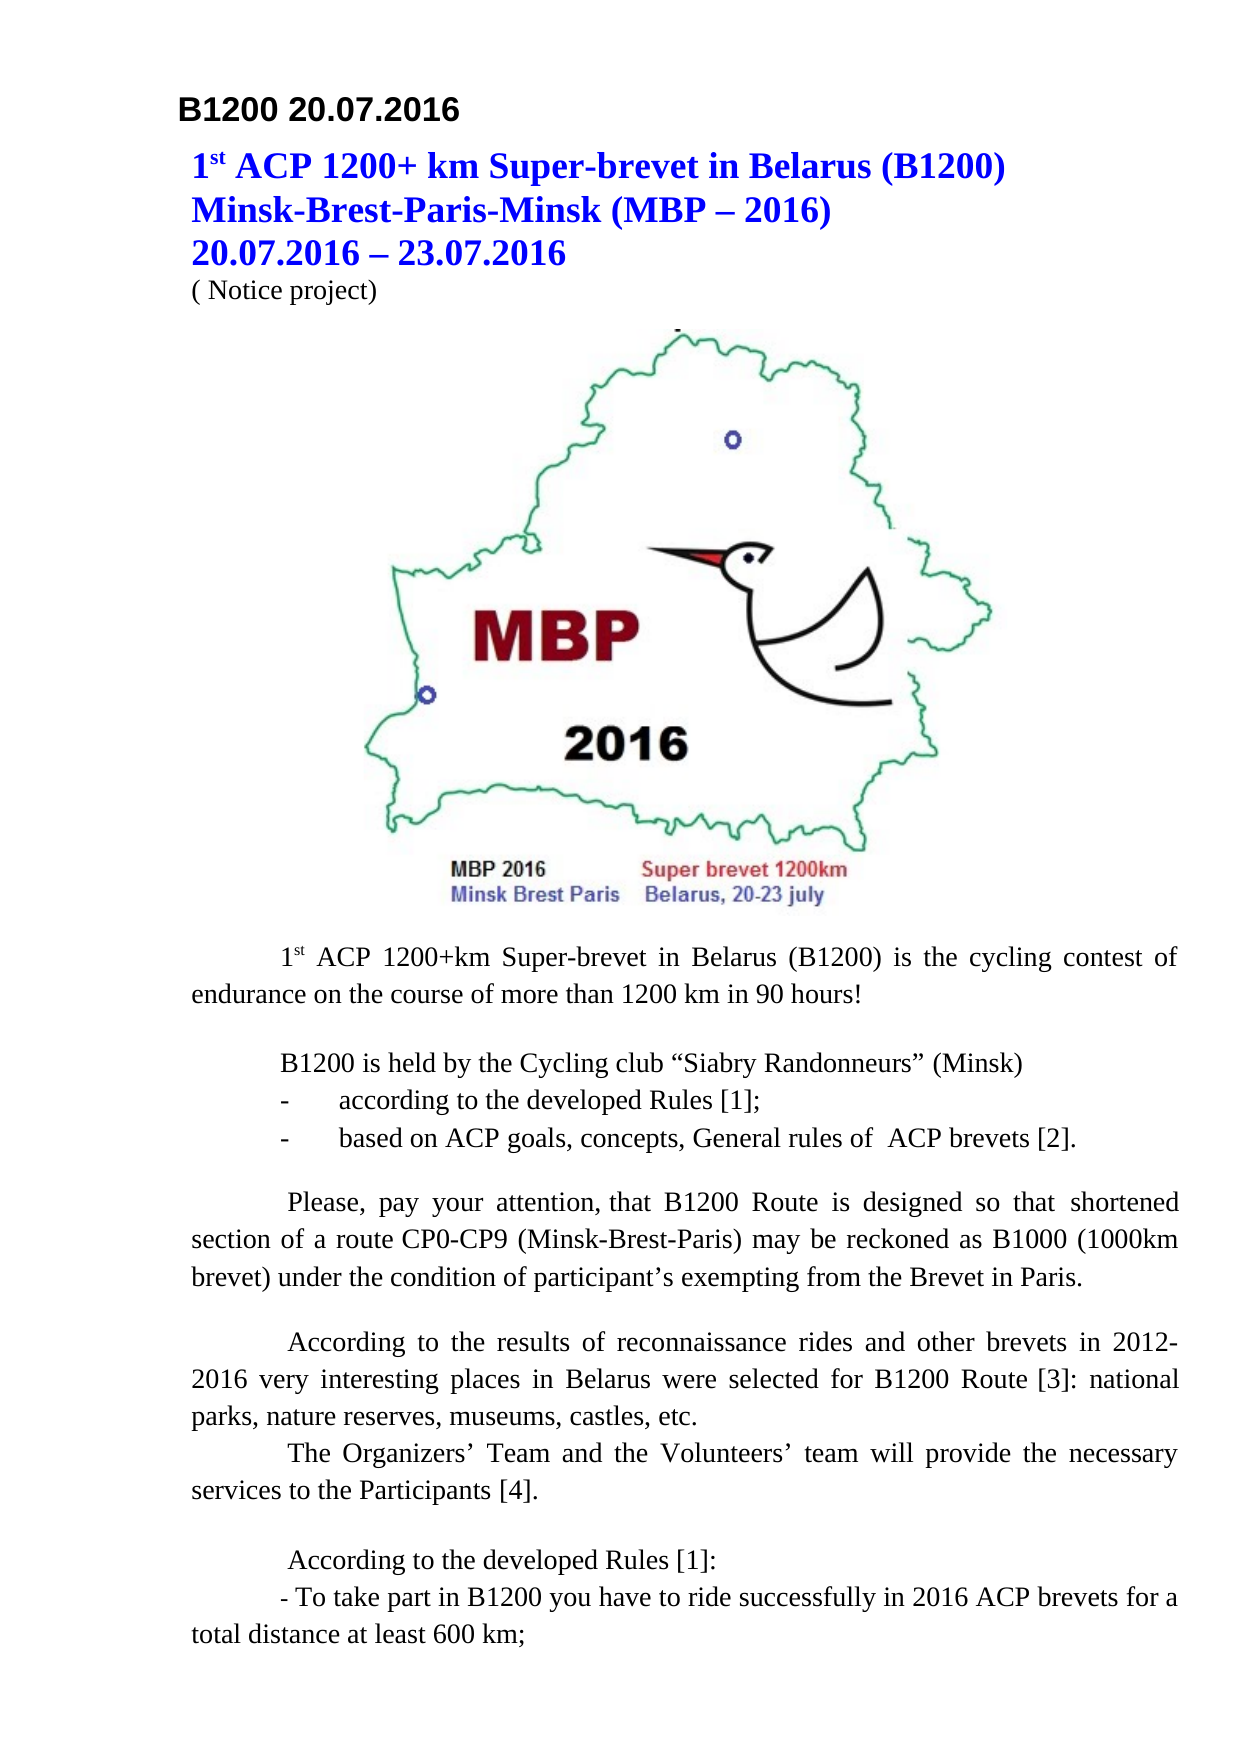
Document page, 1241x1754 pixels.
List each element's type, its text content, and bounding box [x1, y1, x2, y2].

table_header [176, 128, 1195, 1669]
picture [363, 329, 1008, 916]
text B1200 20.07.2016 [177, 89, 1152, 128]
